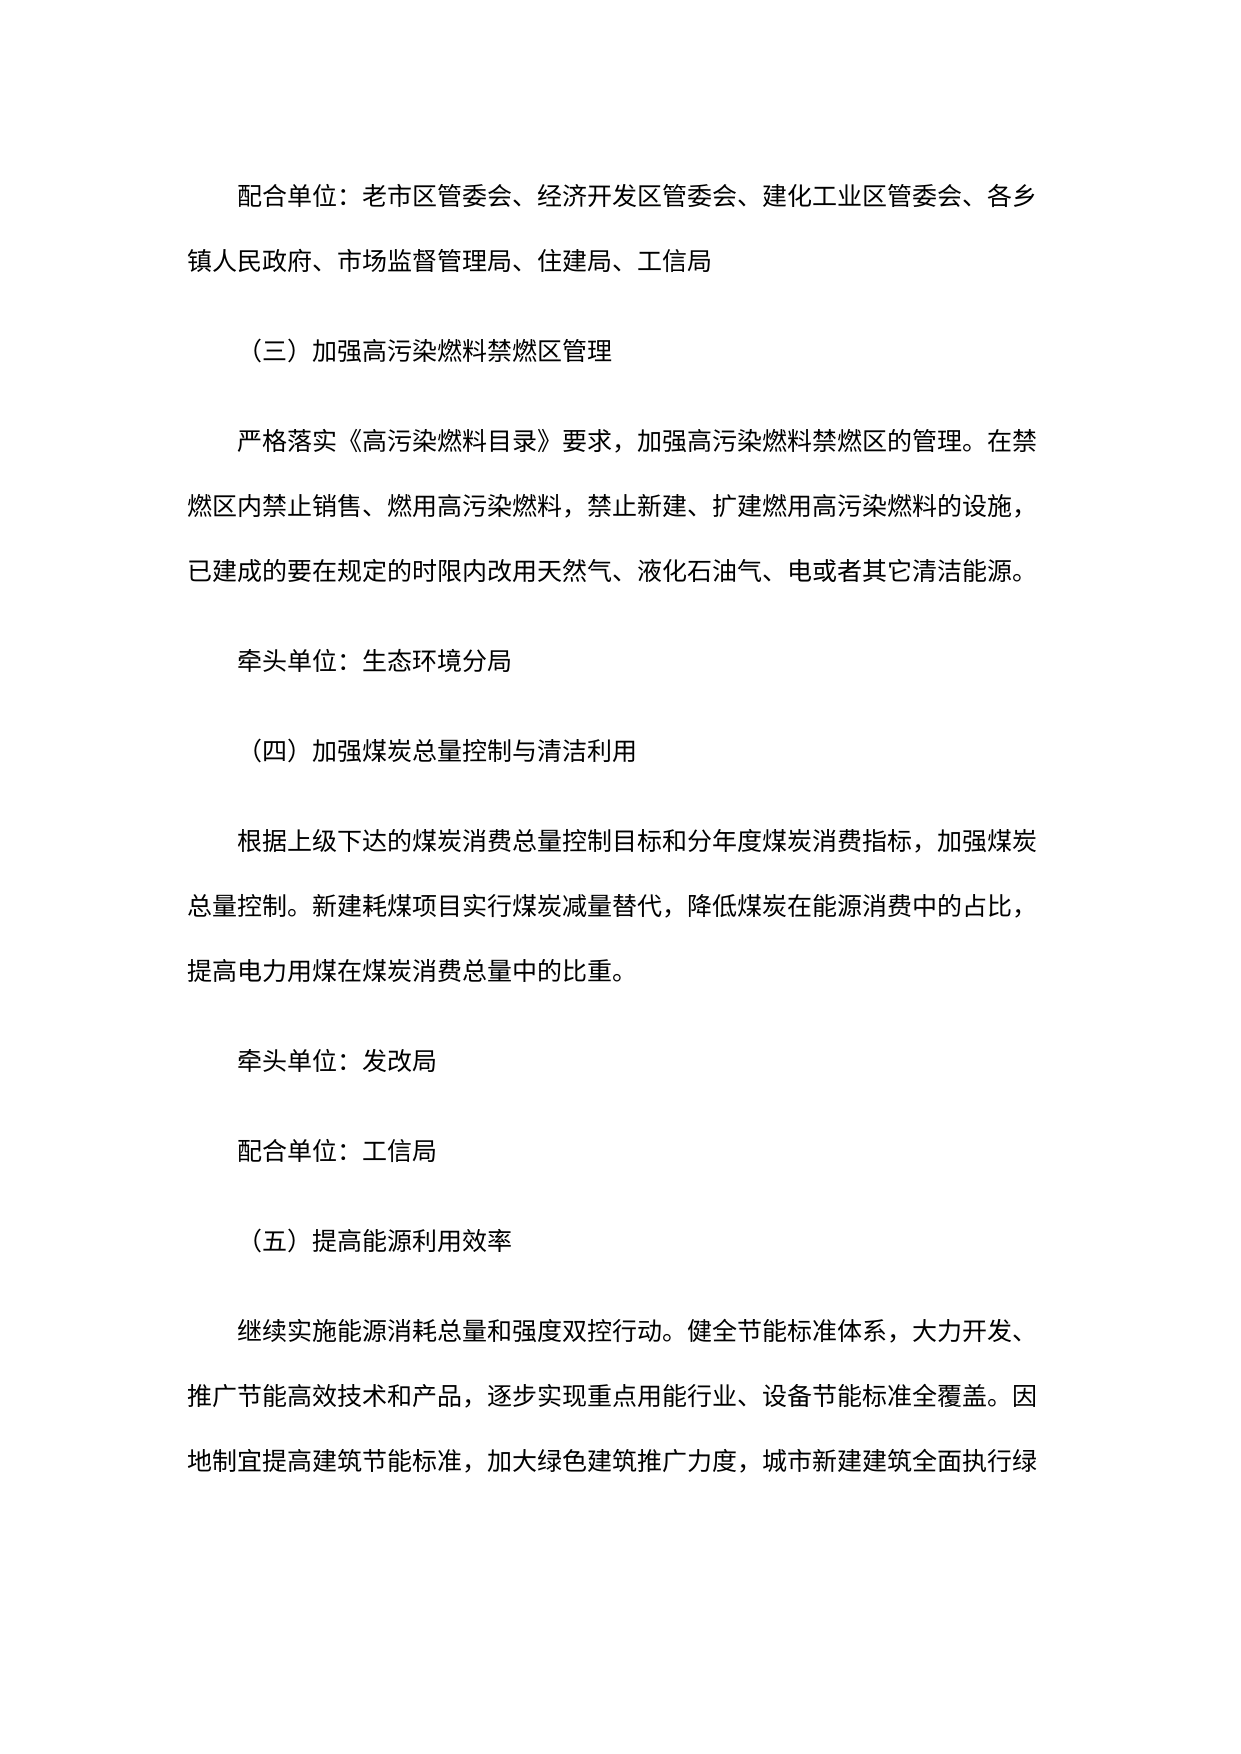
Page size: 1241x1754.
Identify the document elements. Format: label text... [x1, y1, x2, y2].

text （四）加强煤炭总量控制与清洁利用 [187, 717, 1053, 782]
text 根据上级下达的煤炭消费总量控制目标和分年度煤炭消费指标，加强煤炭总量控制。新建耗煤项目实行煤炭减量替代，降低煤炭在能源消费中的占比，提高电力用煤在煤炭消费总量中的比重。 [187, 807, 1053, 1002]
text 牵头单位：生态环境分局 [187, 627, 1053, 692]
text 严格落实《高污染燃料目录》要求，加强高污染燃料禁燃区的管理。在禁燃区内禁止销售、燃用高污染燃料，禁止新建、扩建燃用高污染燃料的设施，已建成的要在规定的时限内改用天然气、液化石油气、电或者其它清洁能源。 [187, 407, 1053, 602]
text 配合单位：老市区管委会、经济开发区管委会、建化工业区管委会、各乡镇人民政府、市场监督管理局、住建局、工信局 [187, 162, 1053, 292]
text 配合单位：工信局 [187, 1117, 1053, 1182]
text （五）提高能源利用效率 [187, 1207, 1053, 1272]
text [187, 1297, 1053, 1492]
text 牵头单位：发改局 [187, 1027, 1053, 1092]
text （三）加强高污染燃料禁燃区管理 [187, 317, 1053, 382]
